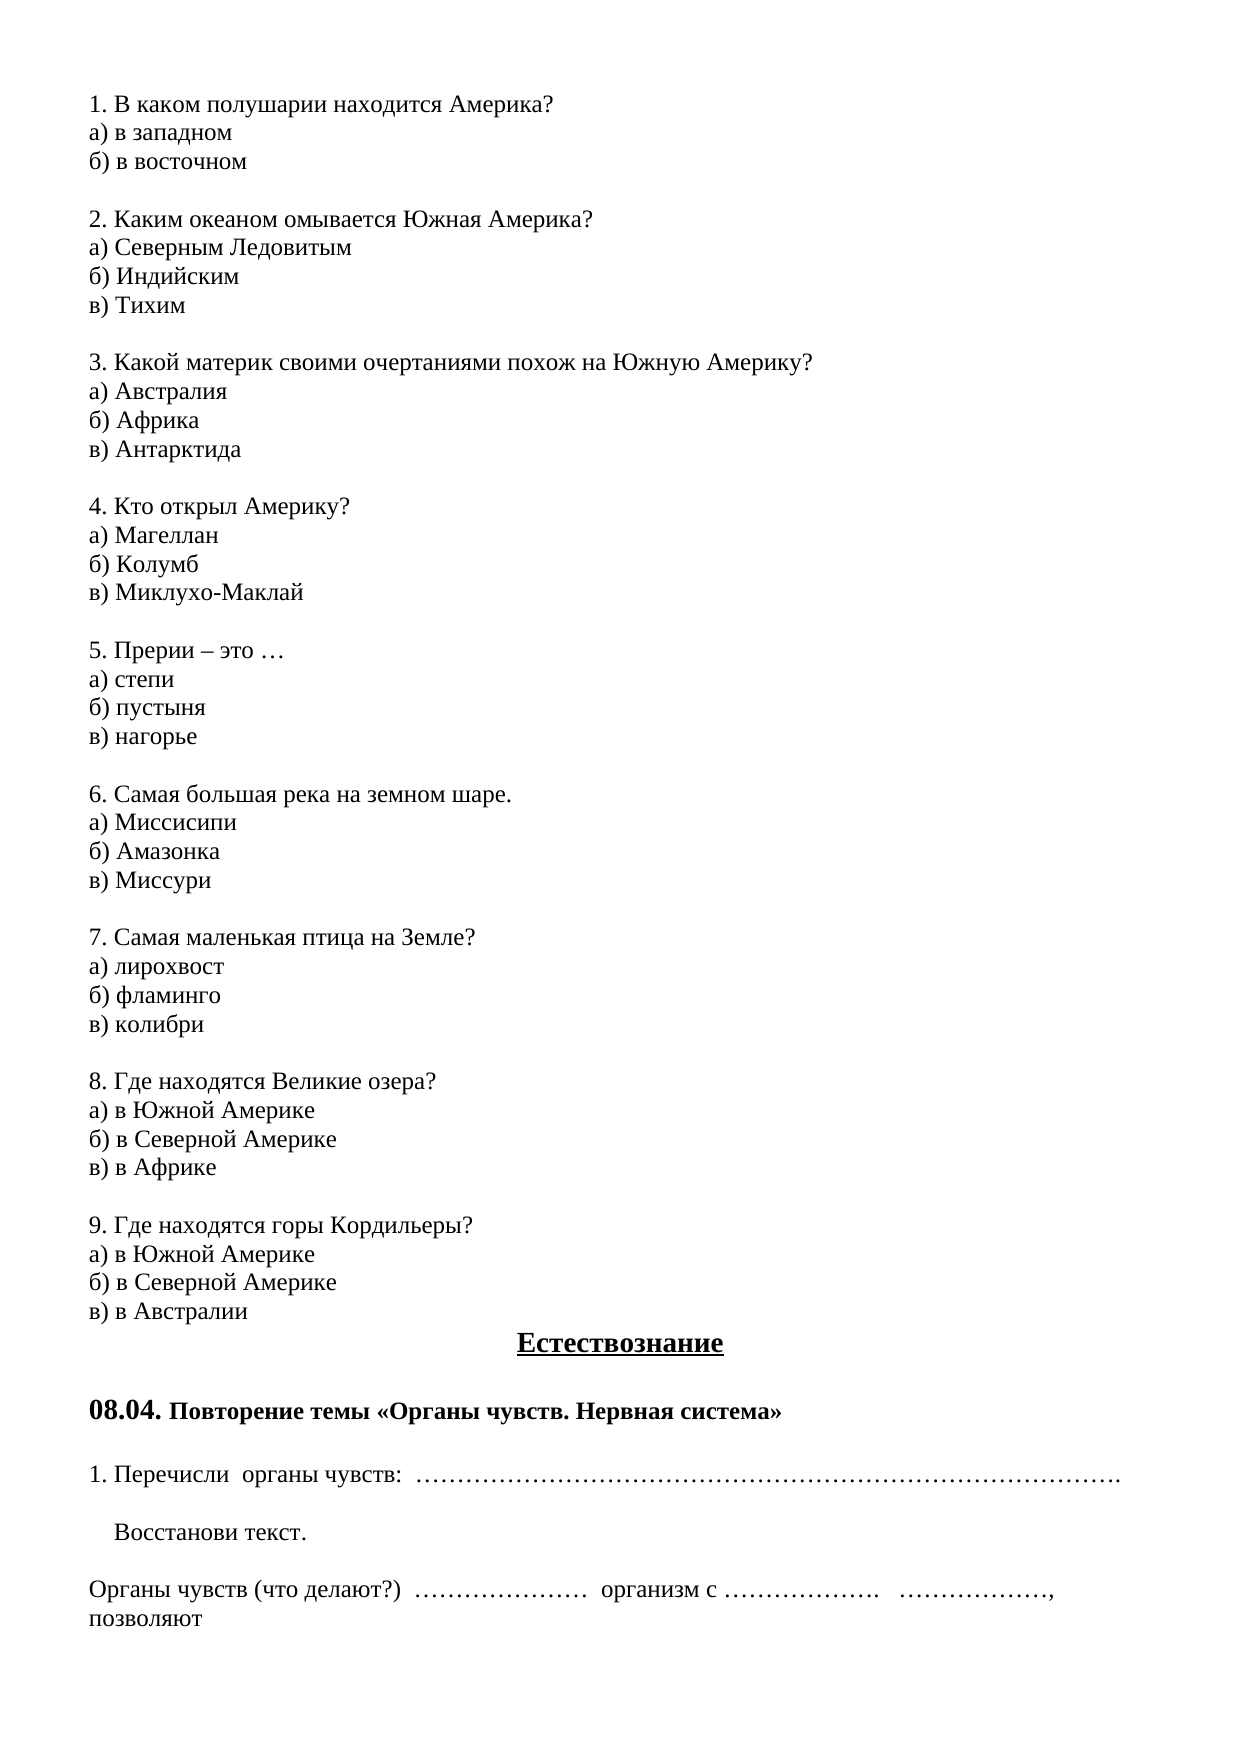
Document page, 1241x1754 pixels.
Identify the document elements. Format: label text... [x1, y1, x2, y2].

text Естествознание [89, 1325, 1152, 1358]
text Органы чувств (что делают?) ………………… организм с ………………. ………………, позволяют [89, 1574, 1152, 1632]
text а) в Южной Америке б) в Северной Америке в) в Австралии [89, 1239, 1152, 1325]
text а) Миссисипи б) Амазонка в) Миссури [89, 807, 1152, 894]
text 3. Какой материк своими очертаниями похож на Южную Америку? [89, 347, 1152, 376]
text 2. Каким океаном омывается Южная Америка? [89, 204, 1152, 232]
text а) лирохвост б) фламинго в) колибри [89, 951, 1152, 1037]
text 7. Самая маленькая птица на Земле? [89, 922, 1152, 951]
text а) Магеллан б) Колумб в) Миклухо-Маклай [89, 520, 1152, 606]
text а) в западном б) в восточном [89, 117, 1152, 175]
text 08.04. Повторение темы «Органы чувств. Нервная система» [89, 1392, 1152, 1426]
text а) степи б) пустыня в) нагорье [89, 664, 1152, 750]
text Восстанови текст. [89, 1517, 1152, 1545]
text 1. Перечисли органы чувств: …………………………………………………………………………. [89, 1459, 1152, 1488]
text а) Северным Ледовитым б) Индийским в) Тихим [89, 232, 1152, 319]
text 4. Кто открыл Америку? [89, 491, 1152, 520]
text а) Австралия б) Африка в) Антарктида [89, 376, 1152, 462]
text а) в Южной Америке б) в Северной Америке в) в Африке [89, 1095, 1152, 1181]
text 8. Где находятся Великие озера? [89, 1066, 1152, 1095]
text 1. В каком полушарии находится Америка? [89, 89, 1152, 117]
text 5. Прерии – это … [89, 635, 1152, 664]
text 6. Самая большая река на земном шаре. [89, 779, 1152, 807]
text 9. Где находятся горы Кордильеры? [89, 1210, 1152, 1239]
